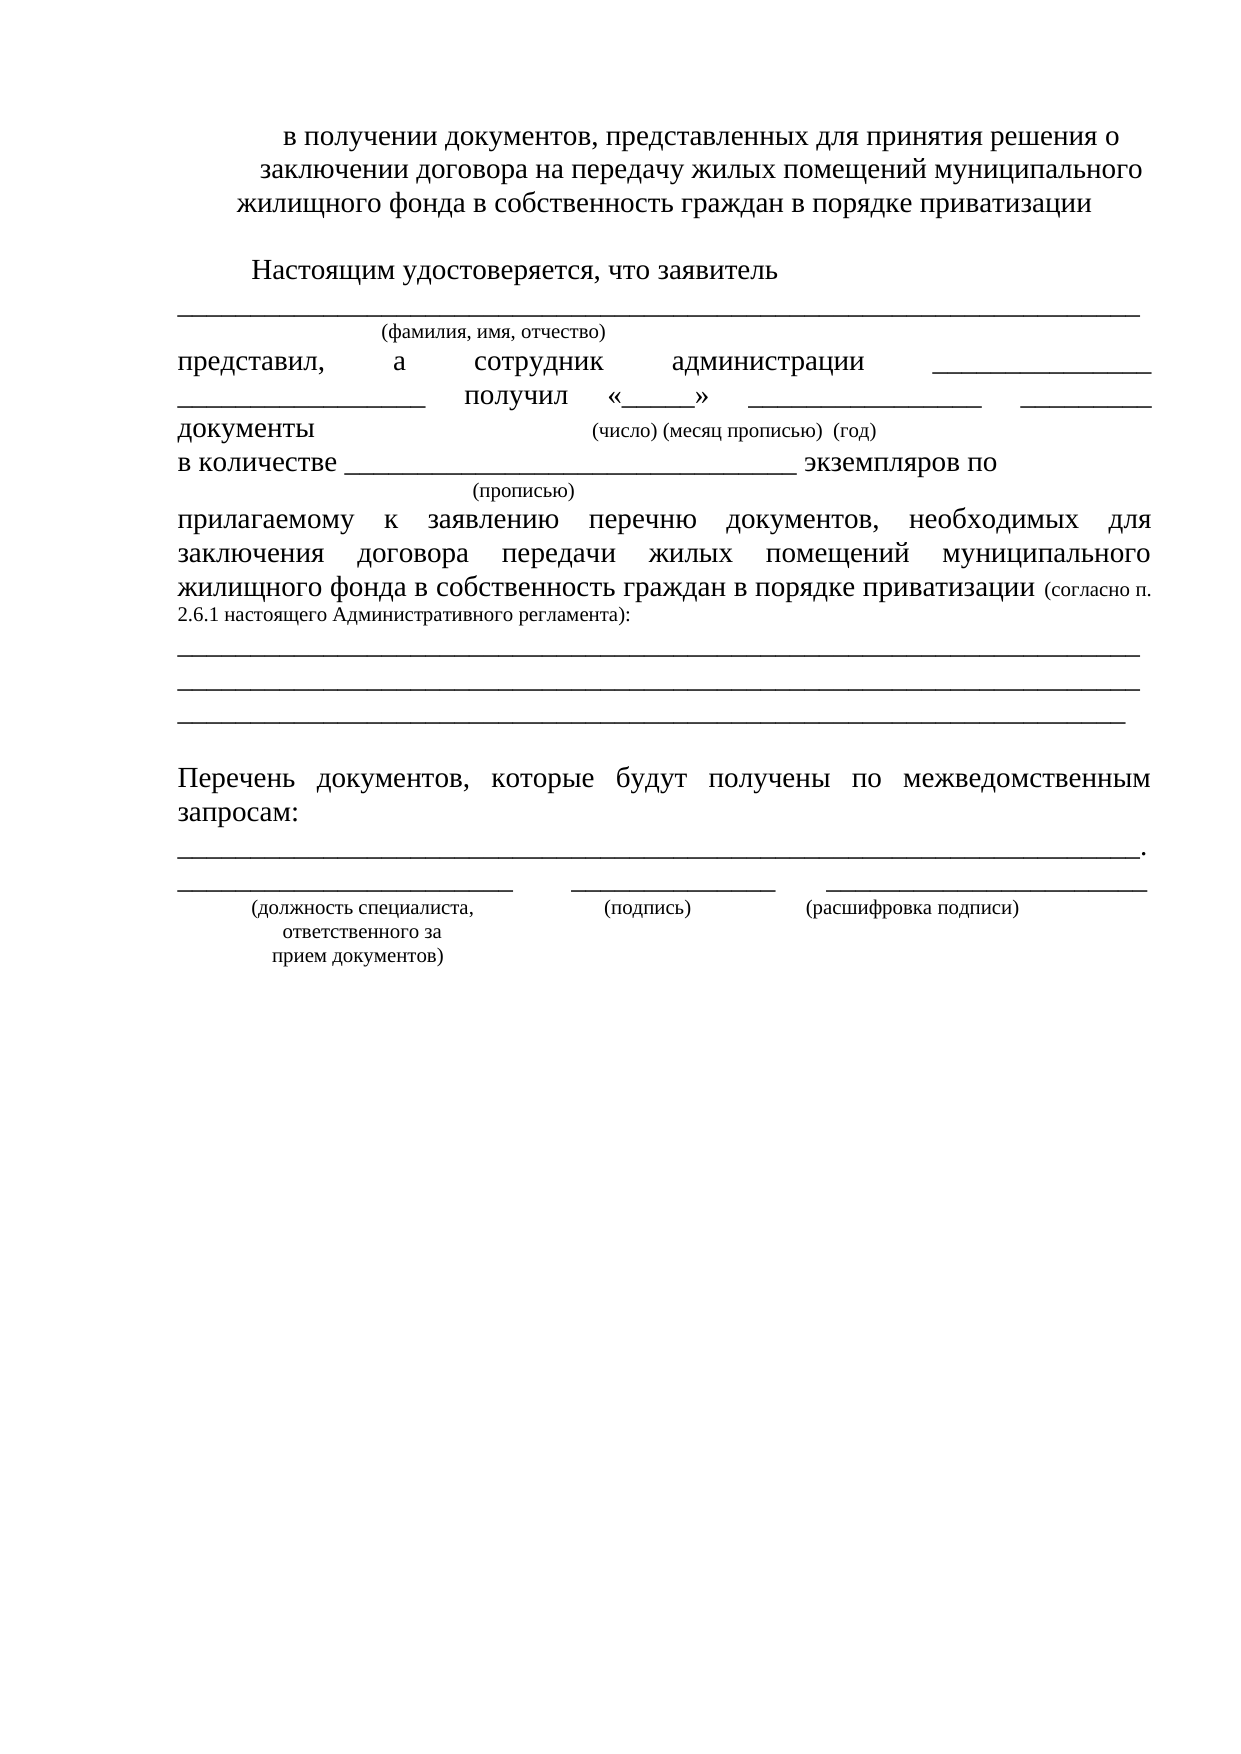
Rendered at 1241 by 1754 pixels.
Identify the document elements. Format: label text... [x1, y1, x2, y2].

text в получении документов, представленных для принятия решения о [177, 118, 1152, 152]
text прием документов) [177, 943, 1152, 967]
text __________________________________________________________________ [177, 660, 1152, 693]
text __________________________________________________________________ [177, 626, 1152, 660]
text ответственного за [177, 919, 1152, 943]
text заключении договора на передачу жилых помещений муниципального жилищного фонда в собственность граждан в порядке приватизации [177, 152, 1152, 219]
text Перечень документов, которые будут получены по межведомственным запросам: __________________________________________________________________. [177, 761, 1152, 861]
text _______________________ ______________ ______________________ [177, 861, 1152, 895]
text (прописью) [398, 478, 1152, 502]
text (фамилия, имя, отчество) [177, 319, 1152, 343]
text Настоящим удостоверяется, что заявитель [177, 252, 1152, 286]
text (должность специалиста, (подпись) (расшифровка подписи) [177, 895, 1152, 919]
text в количестве _______________________________ экземпляров по [177, 444, 1152, 478]
text __________________________________________________________________ [177, 286, 1152, 319]
text прилагаемому к заявлению перечню документов, необходимых для заключения договора передачи жилых помещений муниципального жилищного фонда в собственность граждан в порядке приватизации (согласно п. 2.6.1 настоящего Административного регламента): [177, 502, 1152, 626]
text _________________________________________________________________ [177, 693, 1152, 727]
text представил, а сотрудник администрации _______________ _________________ получил «_____» ________________ _________ документы (число) (месяц прописью) (год) [177, 343, 1152, 444]
